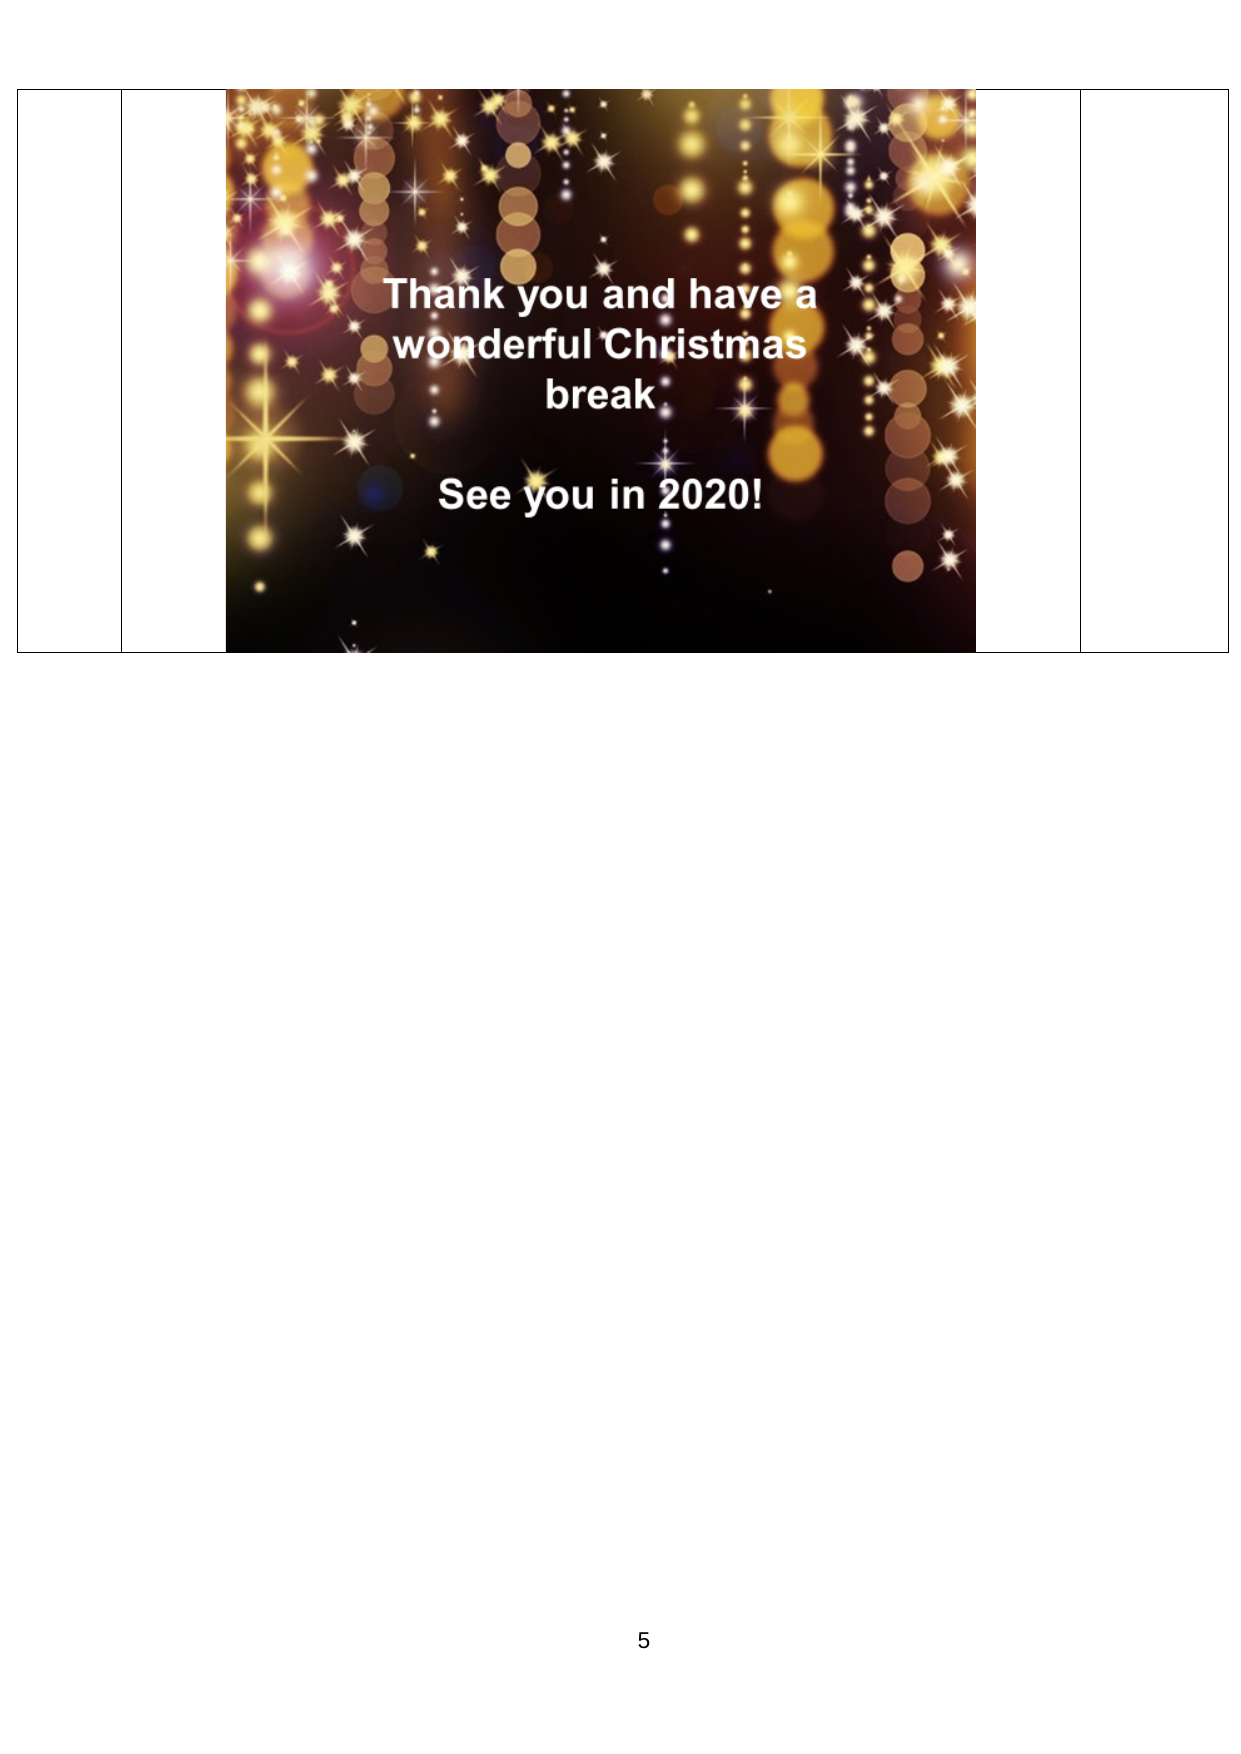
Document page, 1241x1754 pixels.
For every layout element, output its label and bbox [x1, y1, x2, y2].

picture [225, 89, 976, 653]
table_cell [122, 90, 225, 652]
table_cell [976, 90, 1080, 652]
table_cell [18, 90, 121, 652]
table_cell [1081, 90, 1228, 652]
